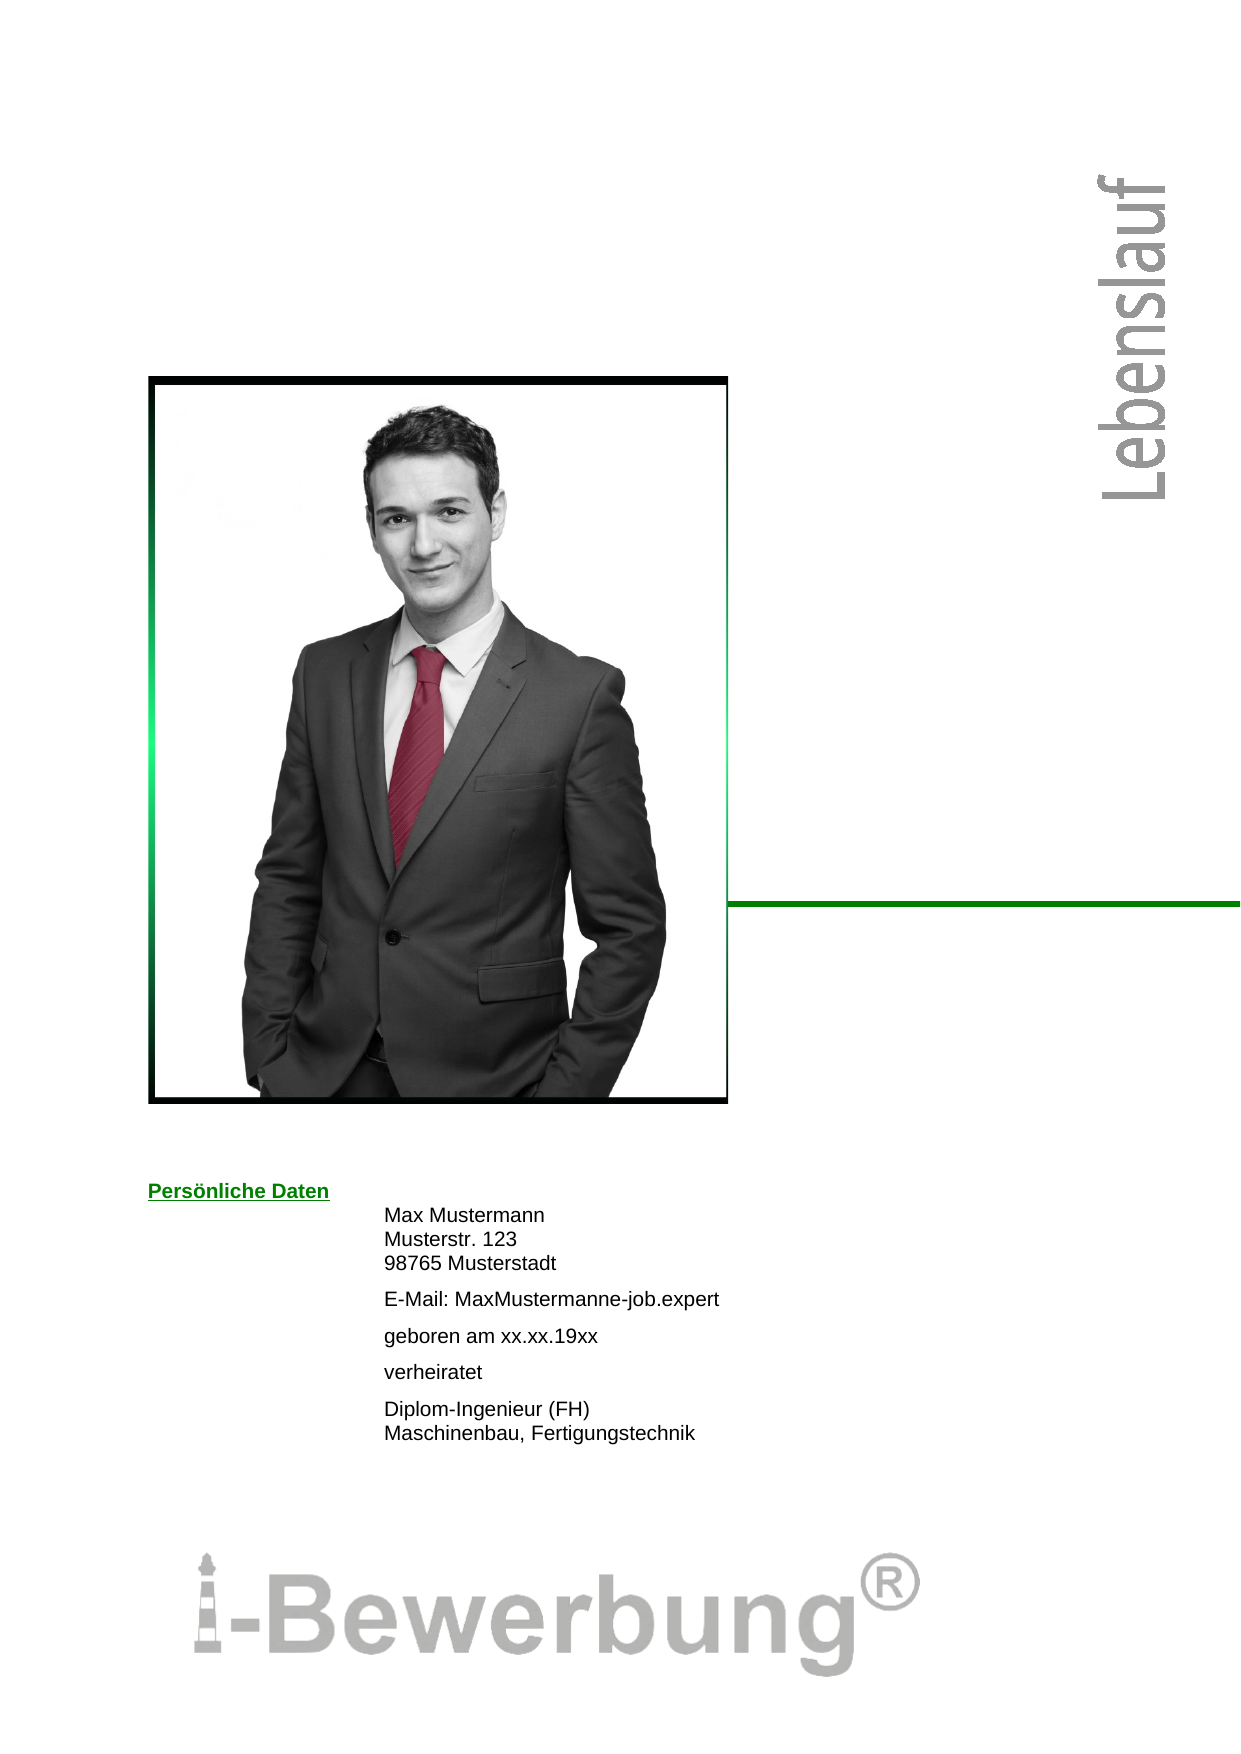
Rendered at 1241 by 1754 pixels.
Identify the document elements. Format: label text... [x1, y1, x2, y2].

text geboren am xx.xx.19xx [384, 1323, 1019, 1347]
text verheiratet [384, 1360, 1019, 1384]
picture [147, 1470, 945, 1710]
text Max Mustermann Musterstr. 123 [384, 1203, 1019, 1251]
text 98765 Musterstadt [384, 1251, 1019, 1274]
picture [146, 376, 728, 1102]
text Persönliche Daten [148, 1179, 1019, 1203]
text Diplom-Ingenieur (FH) [384, 1396, 1019, 1420]
text E-Mail: MaxMustermanne-job.expert [384, 1287, 1019, 1311]
text Maschinenbau, Fertigungstechnik [384, 1420, 1019, 1444]
